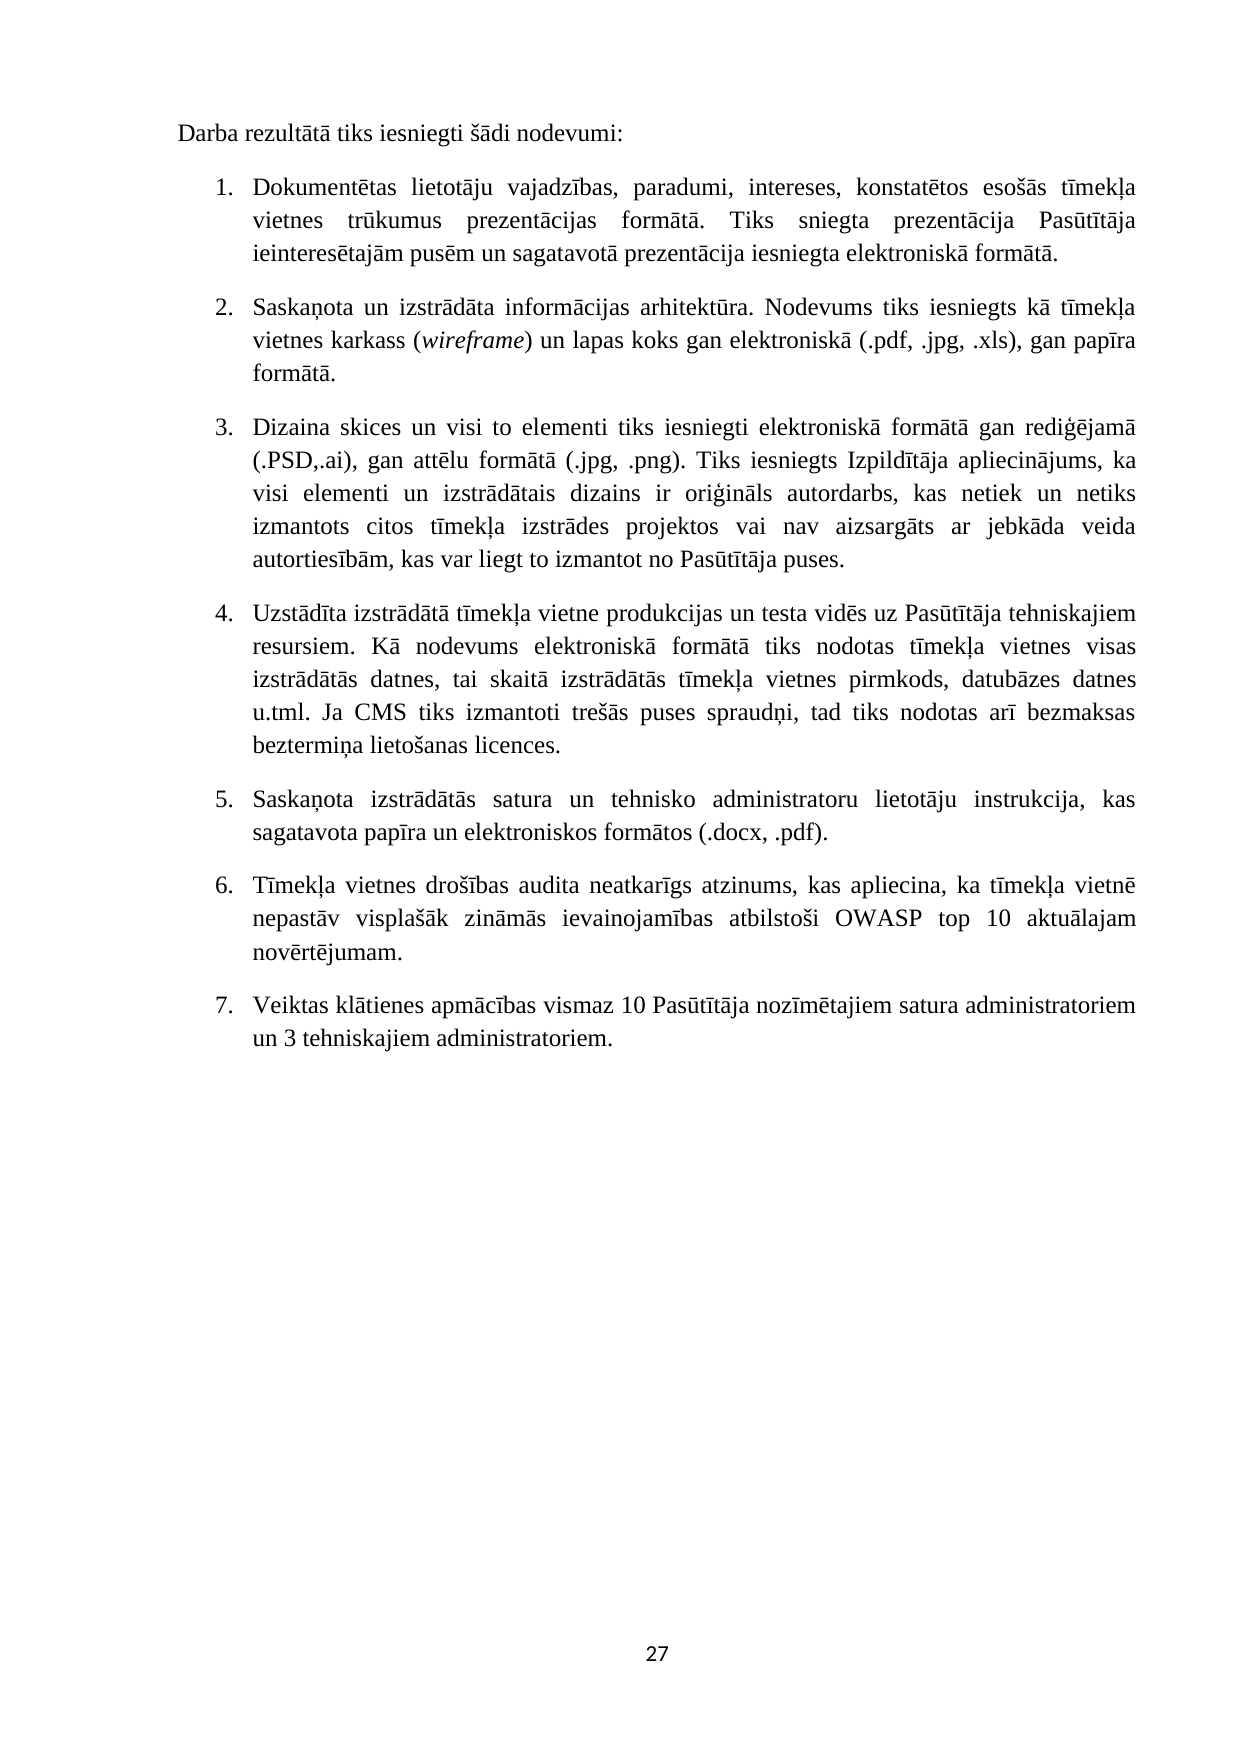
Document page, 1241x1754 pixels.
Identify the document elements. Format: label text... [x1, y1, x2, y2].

text Darba rezultātā tiks iesniegti šādi nodevumi: [177, 118, 1137, 147]
list Dizaina skices un visi to elementi tiks iesniegti elektroniskā formātā gan rediģējamā (.PSD,.ai), gan attēlu formātā (.jpg, .png). Tiks iesniegts Izpildītāja apliecinājums, ka visi elementi un izstrādātais dizains ir oriģināls autordarbs, kas netiek un netiks izmantots citos tīmekļa izstrādes projektos vai nav aizsargāts ar jebkāda veida autortiesībām, kas var liegt to izmantot no Pasūtītāja puses. [215, 412, 1137, 573]
list Tīmekļa vietnes drošības audita neatkarīgs atzinums, kas apliecina, ka tīmekļa vietnē nepastāv visplašāk zināmās ievainojamības atbilstoši OWASP top 10 aktuālajam novērtējumam. [215, 871, 1137, 965]
list Saskaņota un izstrādāta informācijas arhitektūra. Nodevums tiks iesniegts kā tīmekļa vietnes karkass (wireframe) un lapas koks gan elektroniskā (.pdf, .jpg, .xls), gan papīra formātā. [215, 292, 1137, 387]
list Veiktas klātienes apmācības vismaz 10 Pasūtītāja nozīmētajiem satura administratoriem un 3 tehniskajiem administratoriem. [215, 990, 1137, 1052]
list Dokumentētas lietotāju vajadzības, paradumi, intereses, konstatētos esošās tīmekļa vietnes trūkumus prezentācijas formātā. Tiks sniegta prezentācija Pasūtītāja ieinteresētajām pusēm un sagatavotā prezentācija iesniegta elektroniskā formātā. [215, 172, 1137, 267]
list Uzstādīta izstrādātā tīmekļa vietne produkcijas un testa vidēs uz Pasūtītāja tehniskajiem resursiem. Kā nodevums elektroniskā formātā tiks nodotas tīmekļa vietnes visas izstrādātās datnes, tai skaitā izstrādātās tīmekļa vietnes pirmkods, datubāzes datnes u.tml. Ja CMS tiks izmantoti trešās puses spraudņi, tad tiks nodotas arī bezmaksas beztermiņa lietošanas licences. [215, 598, 1137, 758]
list Saskaņota izstrādātās satura un tehnisko administratoru lietotāju instrukcija, kas sagatavota papīra un elektroniskos formātos (.docx, .pdf). [215, 784, 1137, 845]
